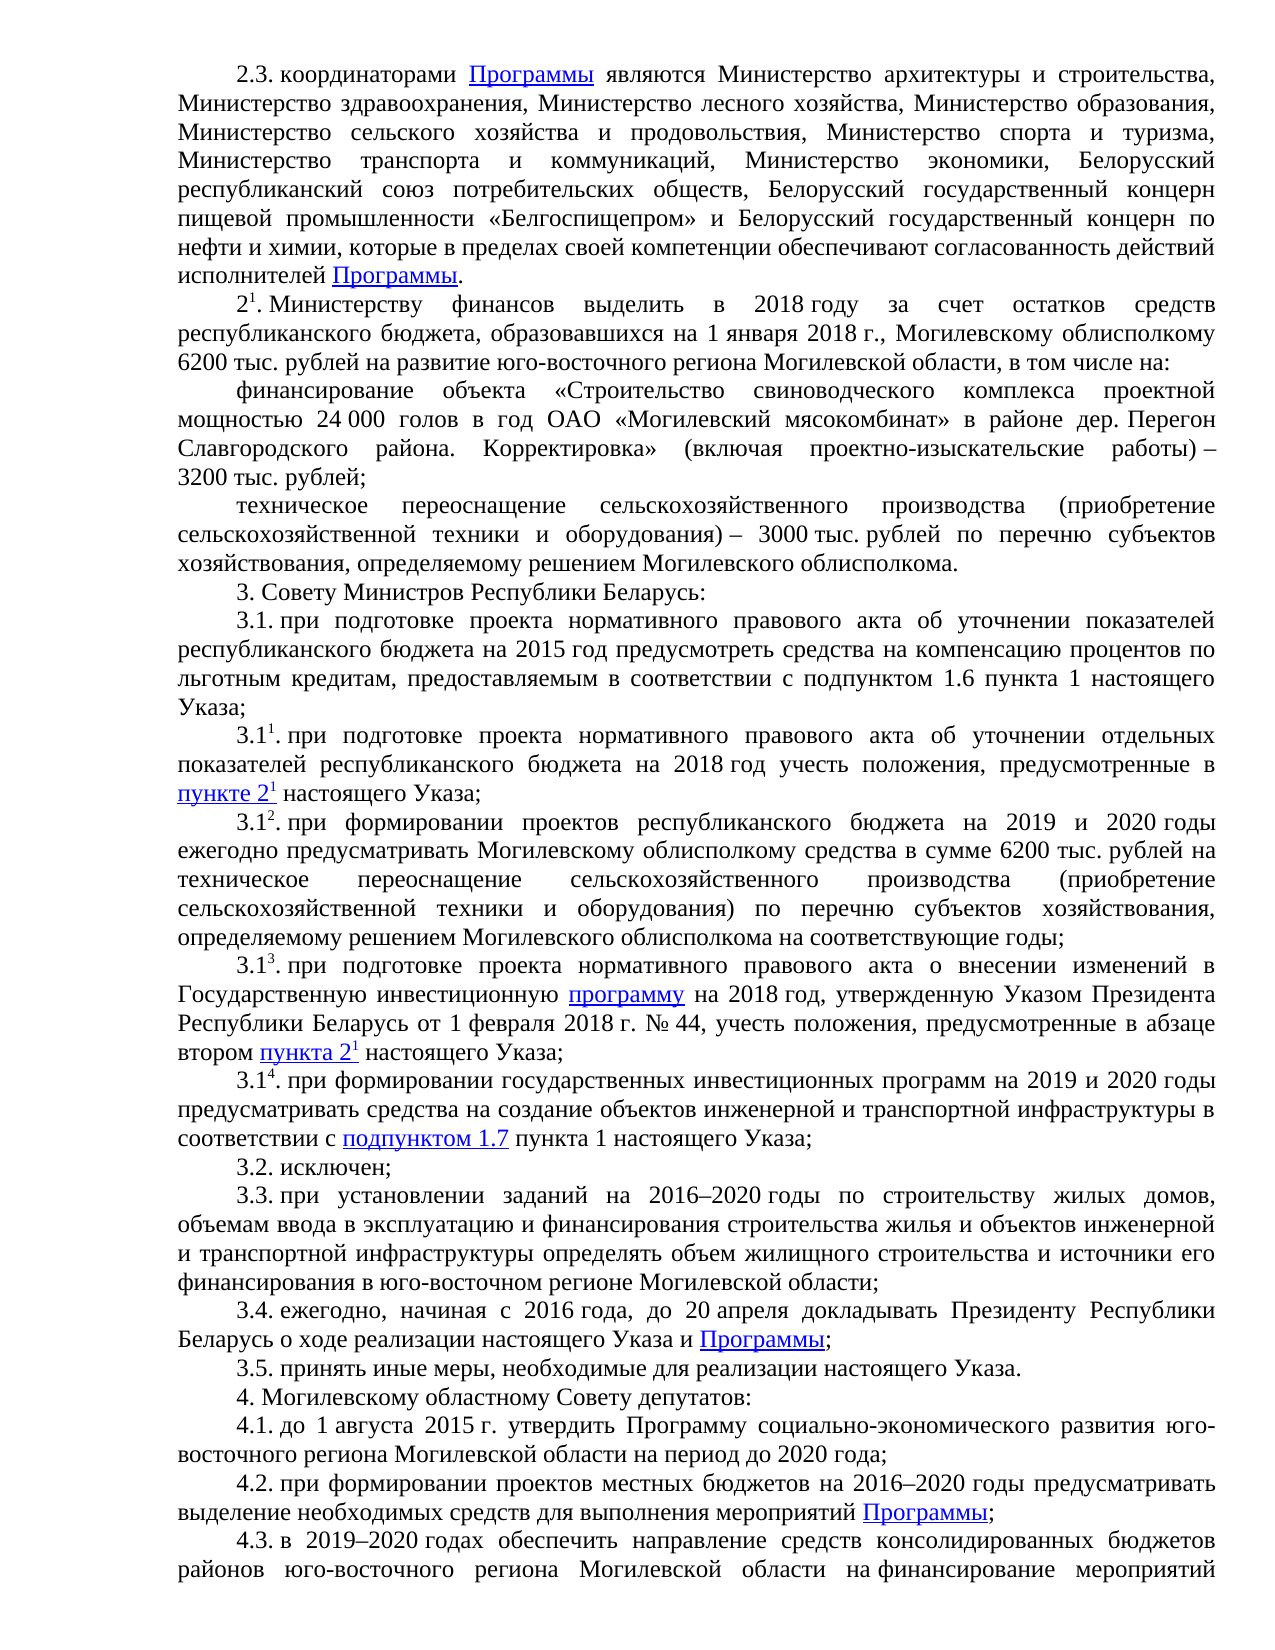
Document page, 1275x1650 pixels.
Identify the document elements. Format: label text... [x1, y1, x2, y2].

text финансирование объекта «Строительство свиноводческого комплекса проектной мощностью 24 000 голов в год ОАО «Могилевский мясокомбинат» в районе дер. Перегон Славгородского района. Корректировка» (включая проектно-изыскательские работы) – 3200 тыс. рублей; [177, 375, 1216, 490]
text 3.11. при подготовке проекта нормативного правового акта об уточнении отдельных показателей республиканского бюджета на 2018 год учесть положения, предусмотренные в пункте 21 настоящего Указа; [177, 720, 1216, 807]
text 3. Совету Министров Республики Беларусь: [177, 577, 1216, 605]
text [177, 1525, 1216, 1583]
text 3.12. при формировании проектов республиканского бюджета на 2019 и 2020 годы ежегодно предусматривать Могилевскому облисполкому средства в сумме 6200 тыс. рублей на техническое переоснащение сельскохозяйственного производства (приобретение сельскохозяйственной техники и оборудования) по перечню субъектов хозяйствования, определяемому решением Могилевского облисполкома на соответствующие годы; [177, 807, 1216, 950]
text 2.3. координаторами Программы являются Министерство архитектуры и строительства, Министерство здравоохранения, Министерство лесного хозяйства, Министерство образования, Министерство сельского хозяйства и продовольствия, Министерство спорта и туризма, Министерство транспорта и коммуникаций, Министерство экономики, Белорусский республиканский союз потребительских обществ, Белорусский государственный концерн пищевой промышленности «Белгоспищепром» и Белорусский государственный концерн по нефти и химии, которые в пределах своей компетенции обеспечивают согласованность действий исполнителей Программы. [177, 59, 1216, 289]
text техническое переоснащение сельскохозяйственного производства (приобретение сельскохозяйственной техники и оборудования) – 3000 тыс. рублей по перечню субъектов хозяйствования, определяемому решением Могилевского облисполкома. [177, 490, 1216, 577]
text 4.2. при формировании проектов местных бюджетов на 2016–2020 годы предусматривать выделение необходимых средств для выполнения мероприятий Программы; [177, 1468, 1216, 1525]
text 3.3. при установлении заданий на 2016–2020 годы по строительству жилых домов, объемам ввода в эксплуатацию и финансирования строительства жилья и объектов инженерной и транспортной инфраструктуры определять объем жилищного строительства и источники его финансирования в юго-восточном регионе Могилевской области; [177, 1180, 1216, 1295]
text 3.1. при подготовке проекта нормативного правового акта об уточнении показателей республиканского бюджета на 2015 год предусмотреть средства на компенсацию процентов по льготным кредитам, предоставляемым в соответствии с подпунктом 1.6 пункта 1 настоящего Указа; [177, 605, 1216, 720]
text 3.4. ежегодно, начиная с 2016 года, до 20 апреля докладывать Президенту Республики Беларусь о ходе реализации настоящего Указа и Программы; [177, 1295, 1216, 1353]
text 21. Министерству финансов выделить в 2018 году за счет остатков средств республиканского бюджета, образовавшихся на 1 января 2018 г., Могилевскому облисполкому 6200 тыс. рублей на развитие юго-восточного региона Могилевской области, в том числе на: [177, 289, 1216, 375]
text 4. Могилевскому областному Совету депутатов: [177, 1382, 1216, 1410]
text 4.1. до 1 августа 2015 г. утвердить Программу социально-экономического развития юго-восточного региона Могилевской области на период до 2020 года; [177, 1410, 1216, 1468]
text 3.13. при подготовке проекта нормативного правового акта о внесении изменений в Государственную инвестиционную программу на 2018 год, утвержденную Указом Президента Республики Беларусь от 1 февраля 2018 г. № 44, учесть положения, предусмотренные в абзаце втором пункта 21 настоящего Указа; [177, 950, 1216, 1065]
text 3.2. исключен; [177, 1152, 1216, 1180]
text 3.5. принять иные меры, необходимые для реализации настоящего Указа. [177, 1353, 1216, 1382]
text 3.14. при формировании государственных инвестиционных программ на 2019 и 2020 годы предусматривать средства на создание объектов инженерной и транспортной инфраструктуры в соответствии с подпунктом 1.7 пункта 1 настоящего Указа; [177, 1065, 1216, 1152]
